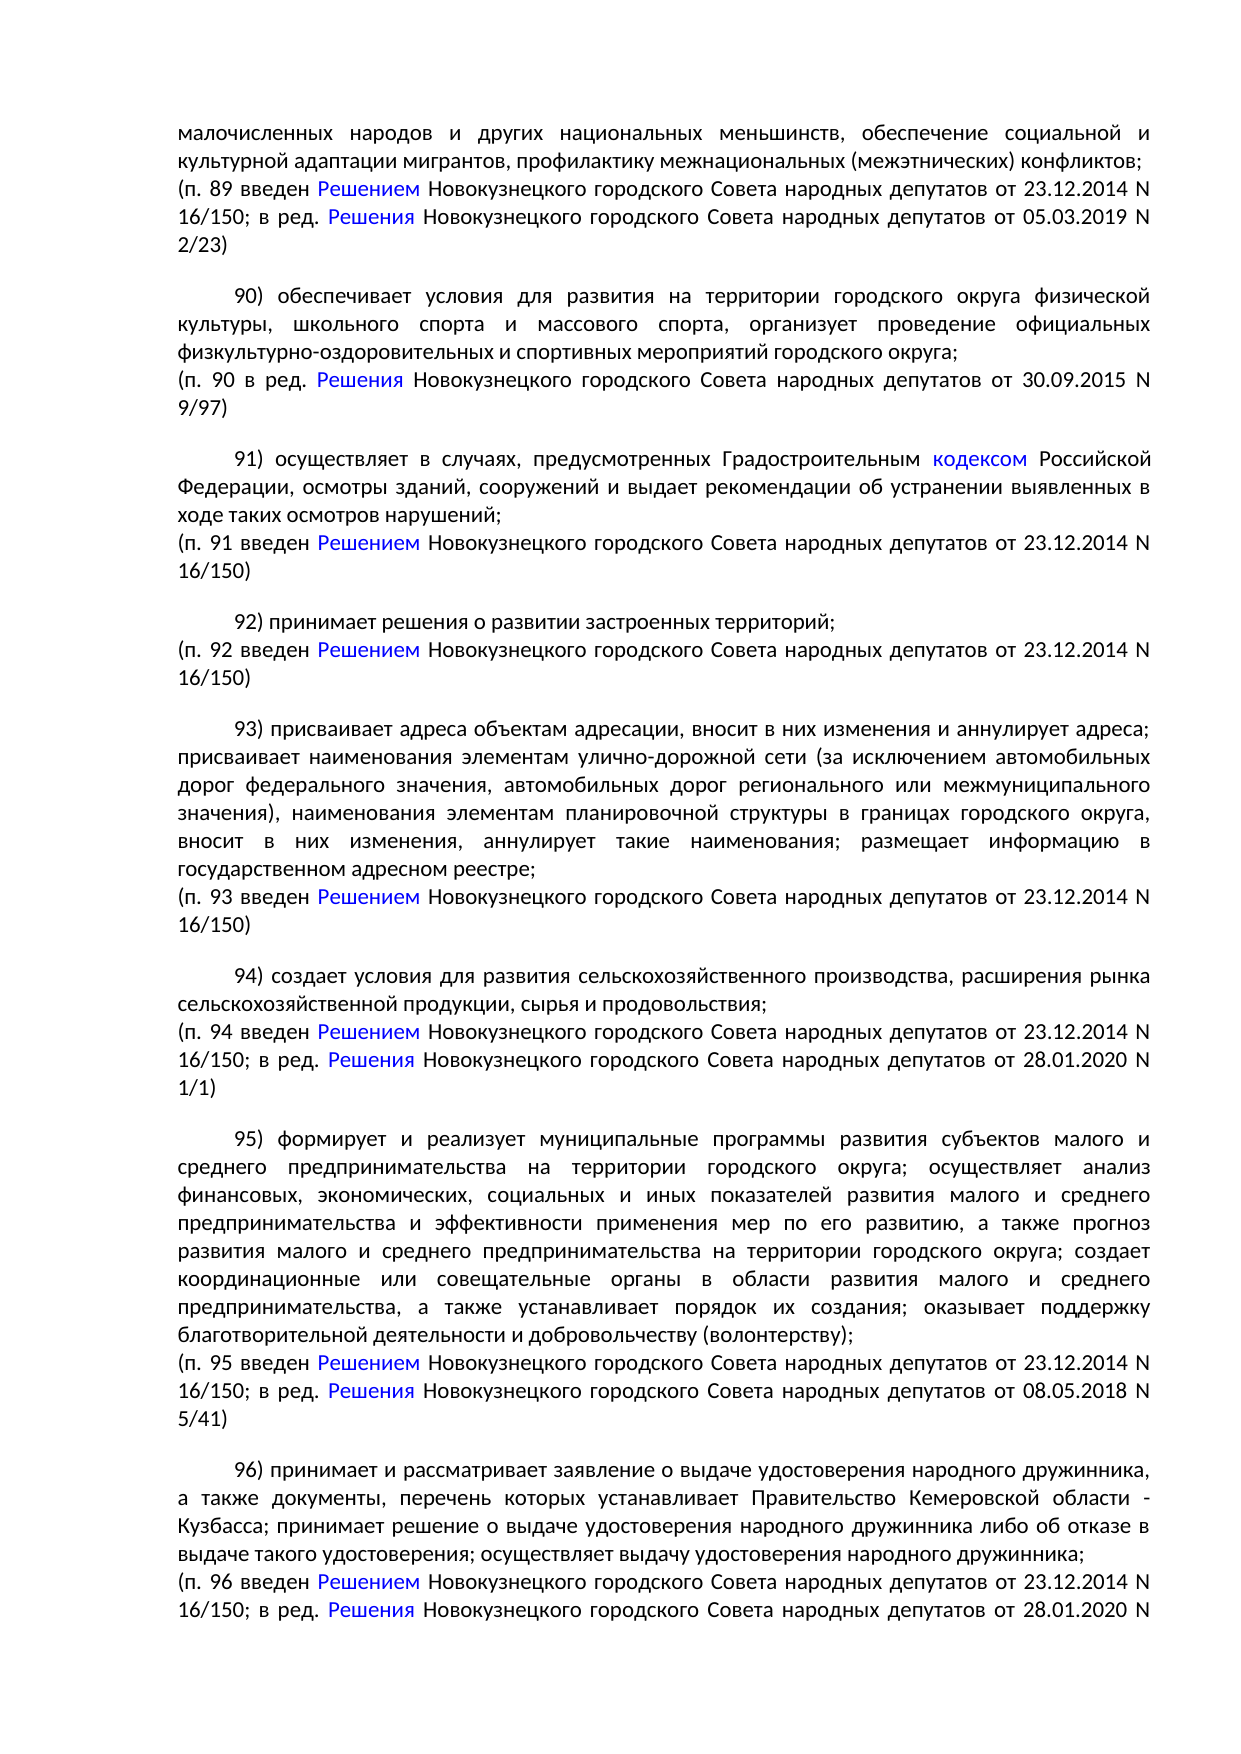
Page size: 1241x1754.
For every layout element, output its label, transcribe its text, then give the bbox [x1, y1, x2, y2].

text 92) принимает решения о развитии застроенных территорий; [177, 607, 1152, 635]
text (п. 91 введен Решением Новокузнецкого городского Совета народных депутатов от 23.12.2014 N 16/150) [177, 528, 1152, 584]
text (п. 89 введен Решением Новокузнецкого городского Совета народных депутатов от 23.12.2014 N 16/150; в ред. Решения Новокузнецкого городского Совета народных депутатов от 05.03.2019 N 2/23) [177, 174, 1152, 258]
text 90) обеспечивает условия для развития на территории городского округа физической культуры, школьного спорта и массового спорта, организует проведение официальных физкультурно-оздоровительных и спортивных мероприятий городского округа; [177, 281, 1152, 365]
text 96) принимает и рассматривает заявление о выдаче удостоверения народного дружинника, а также документы, перечень которых устанавливает Правительство Кемеровской области - Кузбасса; принимает решение о выдаче удостоверения народного дружинника либо об отказе в выдаче такого удостоверения; осуществляет выдачу удостоверения народного дружинника; [177, 1455, 1152, 1567]
text (п. 95 введен Решением Новокузнецкого городского Совета народных депутатов от 23.12.2014 N 16/150; в ред. Решения Новокузнецкого городского Совета народных депутатов от 08.05.2018 N 5/41) [177, 1348, 1152, 1432]
text (п. 93 введен Решением Новокузнецкого городского Совета народных депутатов от 23.12.2014 N 16/150) [177, 882, 1152, 938]
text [177, 118, 1152, 174]
text 95) формирует и реализует муниципальные программы развития субъектов малого и среднего предпринимательства на территории городского округа; осуществляет анализ финансовых, экономических, социальных и иных показателей развития малого и среднего предпринимательства и эффективности применения мер по его развитию, а также прогноз развития малого и среднего предпринимательства на территории городского округа; создает координационные или совещательные органы в области развития малого и среднего предпринимательства, а также устанавливает порядок их создания; оказывает поддержку благотворительной деятельности и добровольчеству (волонтерству); [177, 1124, 1152, 1348]
text (п. 90 в ред. Решения Новокузнецкого городского Совета народных депутатов от 30.09.2015 N 9/97) [177, 365, 1152, 421]
text 91) осуществляет в случаях, предусмотренных Градостроительным кодексом Российской Федерации, осмотры зданий, сооружений и выдает рекомендации об устранении выявленных в ходе таких осмотров нарушений; [177, 444, 1152, 528]
text 94) создает условия для развития сельскохозяйственного производства, расширения рынка сельскохозяйственной продукции, сырья и продовольствия; [177, 961, 1152, 1017]
text (п. 92 введен Решением Новокузнецкого городского Совета народных депутатов от 23.12.2014 N 16/150) [177, 635, 1152, 691]
text 93) присваивает адреса объектам адресации, вносит в них изменения и аннулирует адреса; присваивает наименования элементам улично-дорожной сети (за исключением автомобильных дорог федерального значения, автомобильных дорог регионального или межмуниципального значения), наименования элементам планировочной структуры в границах городского округа, вносит в них изменения, аннулирует такие наименования; размещает информацию в государственном адресном реестре; [177, 714, 1152, 882]
text (п. 94 введен Решением Новокузнецкого городского Совета народных депутатов от 23.12.2014 N 16/150; в ред. Решения Новокузнецкого городского Совета народных депутатов от 28.01.2020 N 1/1) [177, 1017, 1152, 1101]
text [177, 1567, 1152, 1623]
